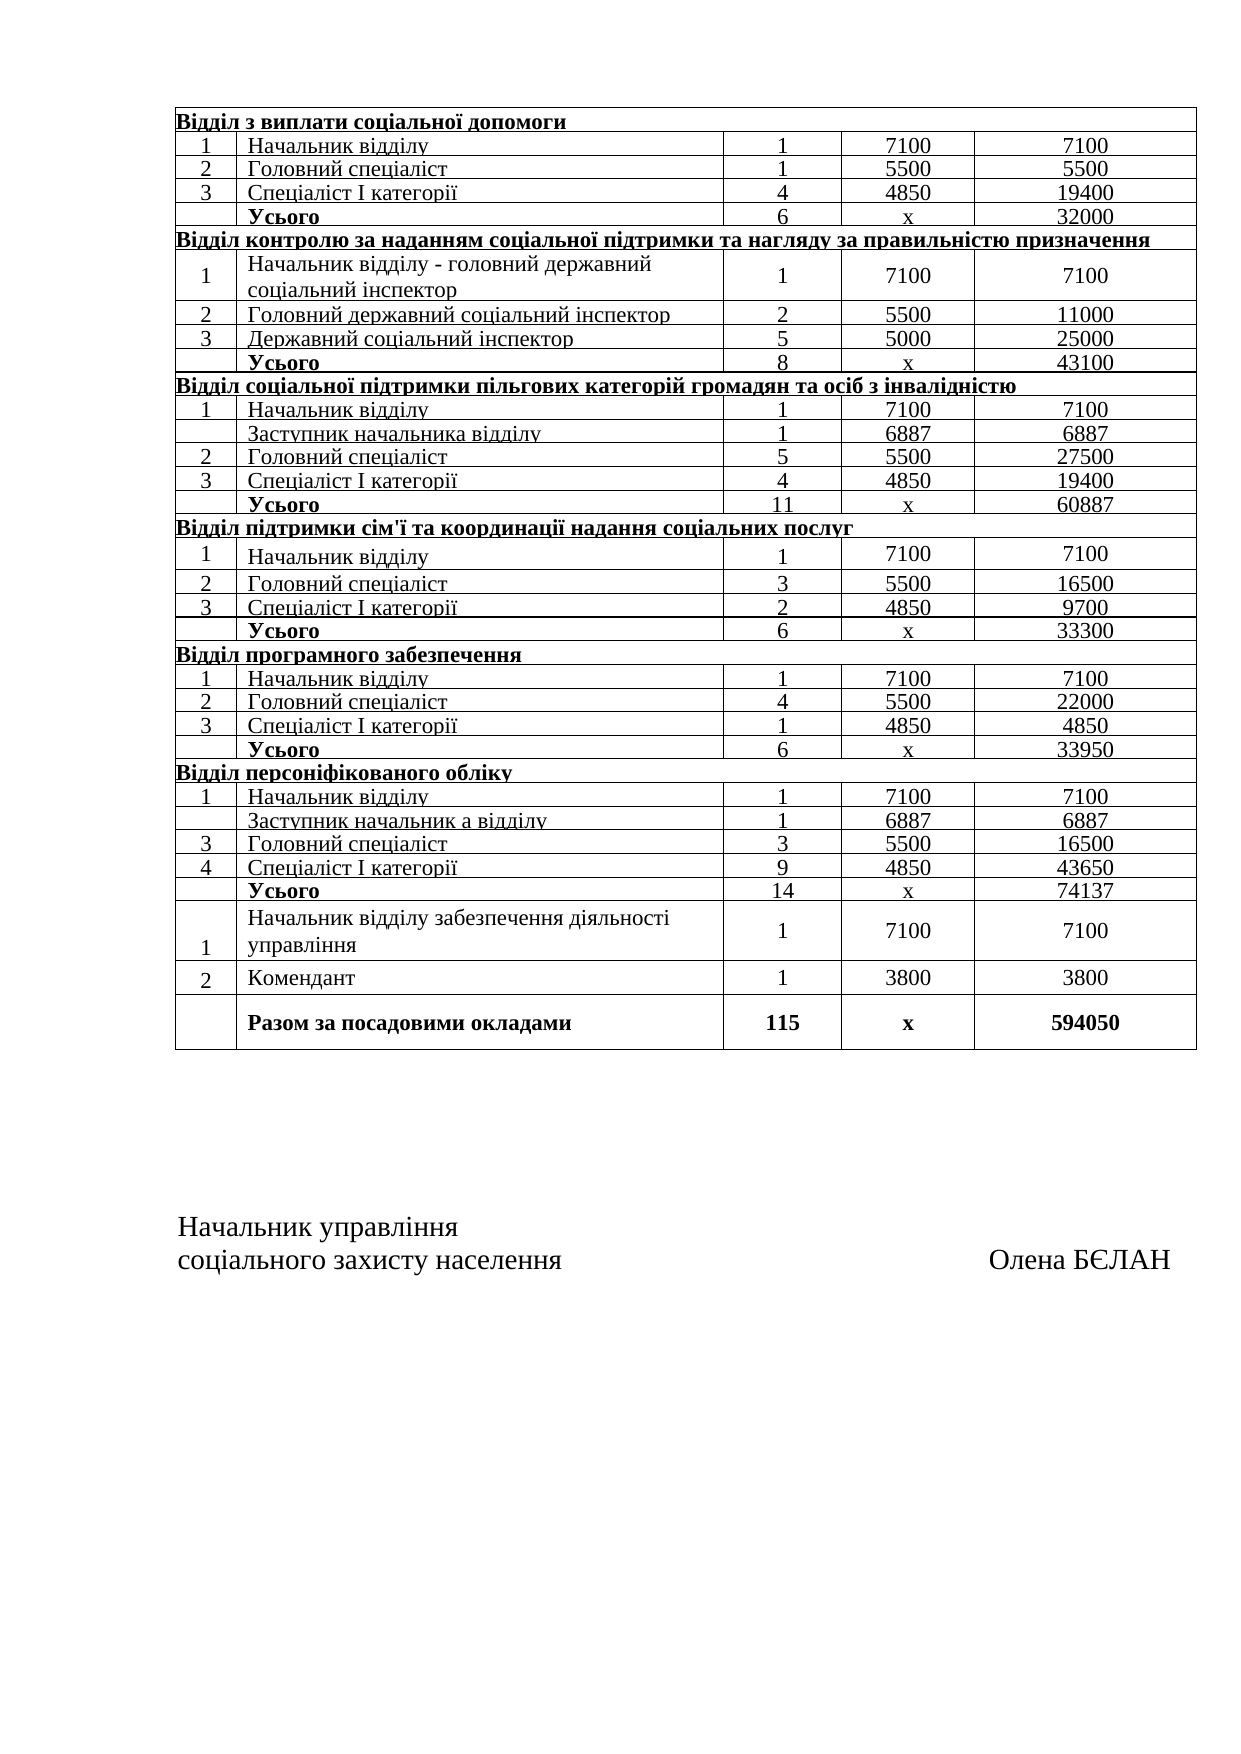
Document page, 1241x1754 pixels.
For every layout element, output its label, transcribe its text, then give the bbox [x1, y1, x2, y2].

table_cell 22000 [975, 689, 1196, 711]
table_cell 2 [176, 689, 236, 711]
table_cell 1 [724, 538, 841, 569]
table_cell 7100 [975, 538, 1196, 569]
table_cell 2 [724, 594, 841, 616]
table_cell Відділ програмного забезпечення [176, 641, 1196, 664]
table_cell 7100 [975, 132, 1196, 154]
table_cell 6 [724, 736, 841, 758]
table_cell Спеціаліст I категорії [237, 712, 723, 735]
table_cell 1 [724, 807, 841, 829]
table_cell Головний спеціаліст [237, 830, 723, 853]
table_cell 3 [176, 830, 236, 853]
table_cell Начальник відділу [237, 783, 723, 806]
table_cell 115 [724, 995, 841, 1049]
table_cell 1 [176, 538, 236, 569]
table_cell 4850 [842, 467, 974, 489]
table_cell Усього [237, 736, 723, 758]
table_cell 7100 [975, 396, 1196, 419]
table_cell Начальник відділу [237, 665, 723, 687]
table_cell 1 [176, 901, 236, 960]
table_cell 594050 [975, 995, 1196, 1049]
table_cell Державний соціальний інспектор [237, 325, 723, 348]
table_cell 3800 [975, 961, 1196, 993]
table_cell Начальник відділу - головний державний соціальний інспектор [237, 250, 723, 300]
table_cell Заступник начальника відділу [237, 420, 723, 442]
table_cell [176, 618, 236, 640]
table_cell 5500 [842, 830, 974, 853]
table_cell Усього [237, 203, 723, 225]
table_cell 33950 [975, 736, 1196, 758]
table_cell 7100 [975, 250, 1196, 300]
table_cell 7100 [975, 901, 1196, 960]
table_cell 43650 [975, 854, 1196, 877]
table_cell Відділ підтримки сім'ї та координації надання соціальних послуг [176, 514, 1196, 537]
table_cell 1 [176, 132, 236, 154]
table_cell 4 [724, 179, 841, 202]
table_cell 6 [724, 618, 841, 640]
table_cell 14 [724, 878, 841, 900]
table_cell 4850 [975, 712, 1196, 735]
table_cell 3 [176, 179, 236, 202]
table_cell Заступник начальник а відділу [237, 807, 723, 829]
table_cell 11000 [975, 301, 1196, 324]
table_cell 6887 [975, 420, 1196, 442]
table_cell 2 [724, 301, 841, 324]
table_cell 5000 [842, 325, 974, 348]
table_cell 6887 [842, 420, 974, 442]
table_cell 1 [724, 961, 841, 993]
table_cell Усього [237, 618, 723, 640]
table_cell 6887 [975, 807, 1196, 829]
table_cell 4 [724, 689, 841, 711]
table_cell 1 [724, 712, 841, 735]
table_cell 1 [176, 396, 236, 419]
table_cell 5500 [842, 570, 974, 593]
table_cell 19400 [975, 467, 1196, 489]
table_cell 1 [724, 420, 841, 442]
table_cell 1 [176, 665, 236, 687]
table_cell [176, 736, 236, 758]
table_cell 3 [724, 830, 841, 853]
table_cell Усього [237, 349, 723, 371]
table_cell Відділ персоніфікованого обліку [176, 759, 1196, 782]
table_cell Усього [237, 878, 723, 900]
table_cell Відділ соціальної підтримки пільгових категорій громадян та осіб з інвалідністю [176, 373, 1196, 395]
table_cell 9700 [975, 594, 1196, 616]
table_cell 1 [724, 901, 841, 960]
table_cell х [842, 203, 974, 225]
table_cell 2 [176, 570, 236, 593]
table_cell х [842, 878, 974, 900]
table_cell Спеціаліст I категорії [237, 854, 723, 877]
table_cell 4850 [842, 854, 974, 877]
table_cell 5500 [975, 156, 1196, 178]
table_cell 11 [724, 491, 841, 513]
table_cell 3 [176, 325, 236, 348]
table_cell 3 [724, 570, 841, 593]
table_cell 33300 [975, 618, 1196, 640]
table_cell 4850 [842, 594, 974, 616]
table_cell Начальник відділу [237, 132, 723, 154]
table_cell 1 [176, 783, 236, 806]
table_cell 1 [724, 396, 841, 419]
table_cell 9 [724, 854, 841, 877]
table_cell 7100 [842, 901, 974, 960]
table_cell [176, 878, 236, 900]
table_cell 3 [176, 594, 236, 616]
table_cell Головний спеціаліст [237, 570, 723, 593]
table_cell 74137 [975, 878, 1196, 900]
table_cell х [842, 618, 974, 640]
table_cell Спеціаліст I категорії [237, 594, 723, 616]
table_cell 32000 [975, 203, 1196, 225]
table_cell 2 [176, 156, 236, 178]
table_cell 60887 [975, 491, 1196, 513]
table_cell х [842, 995, 974, 1049]
table_cell 1 [724, 156, 841, 178]
table_cell х [842, 491, 974, 513]
table_cell Комендант [237, 961, 723, 993]
table_cell х [842, 736, 974, 758]
table_cell Усього [237, 491, 723, 513]
table_cell 7100 [842, 132, 974, 154]
text соціального захисту населення Олена БЄЛАН [177, 1242, 1196, 1276]
table_cell 7100 [842, 783, 974, 806]
table_cell [176, 420, 236, 442]
table_cell Начальник відділу [237, 396, 723, 419]
table_cell 4 [724, 467, 841, 489]
table_cell Головний спеціаліст [237, 443, 723, 466]
table_cell 4 [176, 854, 236, 877]
table_cell 7100 [975, 665, 1196, 687]
table_cell 8 [724, 349, 841, 371]
table_cell 5500 [842, 301, 974, 324]
table_cell 5 [724, 325, 841, 348]
table_cell Спеціаліст I категорії [237, 467, 723, 489]
table_cell Головний спеціаліст [237, 156, 723, 178]
table_cell 7100 [842, 665, 974, 687]
table_cell 16500 [975, 570, 1196, 593]
table_cell 1 [724, 132, 841, 154]
table_cell 3 [176, 467, 236, 489]
table_cell 1 [724, 783, 841, 806]
table_cell Начальник відділу [237, 538, 723, 569]
table_cell 27500 [975, 443, 1196, 466]
table_cell 2 [176, 961, 236, 993]
table_cell 4850 [842, 179, 974, 202]
table_cell 3 [176, 712, 236, 735]
table_cell 16500 [975, 830, 1196, 853]
table_cell Головний державний соціальний інспектор [237, 301, 723, 324]
table_cell Разом за посадовими окладами [237, 995, 723, 1049]
table_cell [176, 995, 236, 1049]
table_cell 5 [724, 443, 841, 466]
table_cell 5500 [842, 689, 974, 711]
table_cell Відділ контролю за наданням соціальної підтримки та нагляду за правильністю призначення (перерахунку) і виплати пенсій [176, 226, 1196, 249]
table_cell 2 [176, 301, 236, 324]
table_cell 1 [724, 250, 841, 300]
text Начальник управління [177, 1209, 1196, 1242]
table_cell 4850 [842, 712, 974, 735]
table_cell 7100 [975, 783, 1196, 806]
table_cell 1 [176, 250, 236, 300]
table_cell [176, 349, 236, 371]
table_cell Відділ з виплати соціальної допомоги [176, 108, 1196, 131]
table_cell 2 [176, 443, 236, 466]
table_cell Головний спеціаліст [237, 689, 723, 711]
table_cell 7100 [842, 538, 974, 569]
table_cell Спеціаліст I категорії [237, 179, 723, 202]
table_cell 5500 [842, 156, 974, 178]
table_cell Начальник відділу забезпечення діяльності управління [237, 901, 723, 960]
table_cell 43100 [975, 349, 1196, 371]
table_cell [176, 203, 236, 225]
table_cell 25000 [975, 325, 1196, 348]
table_cell 1 [724, 665, 841, 687]
table_cell х [842, 349, 974, 371]
table_cell [176, 807, 236, 829]
table_cell 6 [724, 203, 841, 225]
table_cell [176, 491, 236, 513]
table_cell 7100 [842, 250, 974, 300]
table_cell 7100 [842, 396, 974, 419]
table_cell 5500 [842, 443, 974, 466]
table_cell 3800 [842, 961, 974, 993]
table_cell 6887 [842, 807, 974, 829]
table_cell 19400 [975, 179, 1196, 202]
